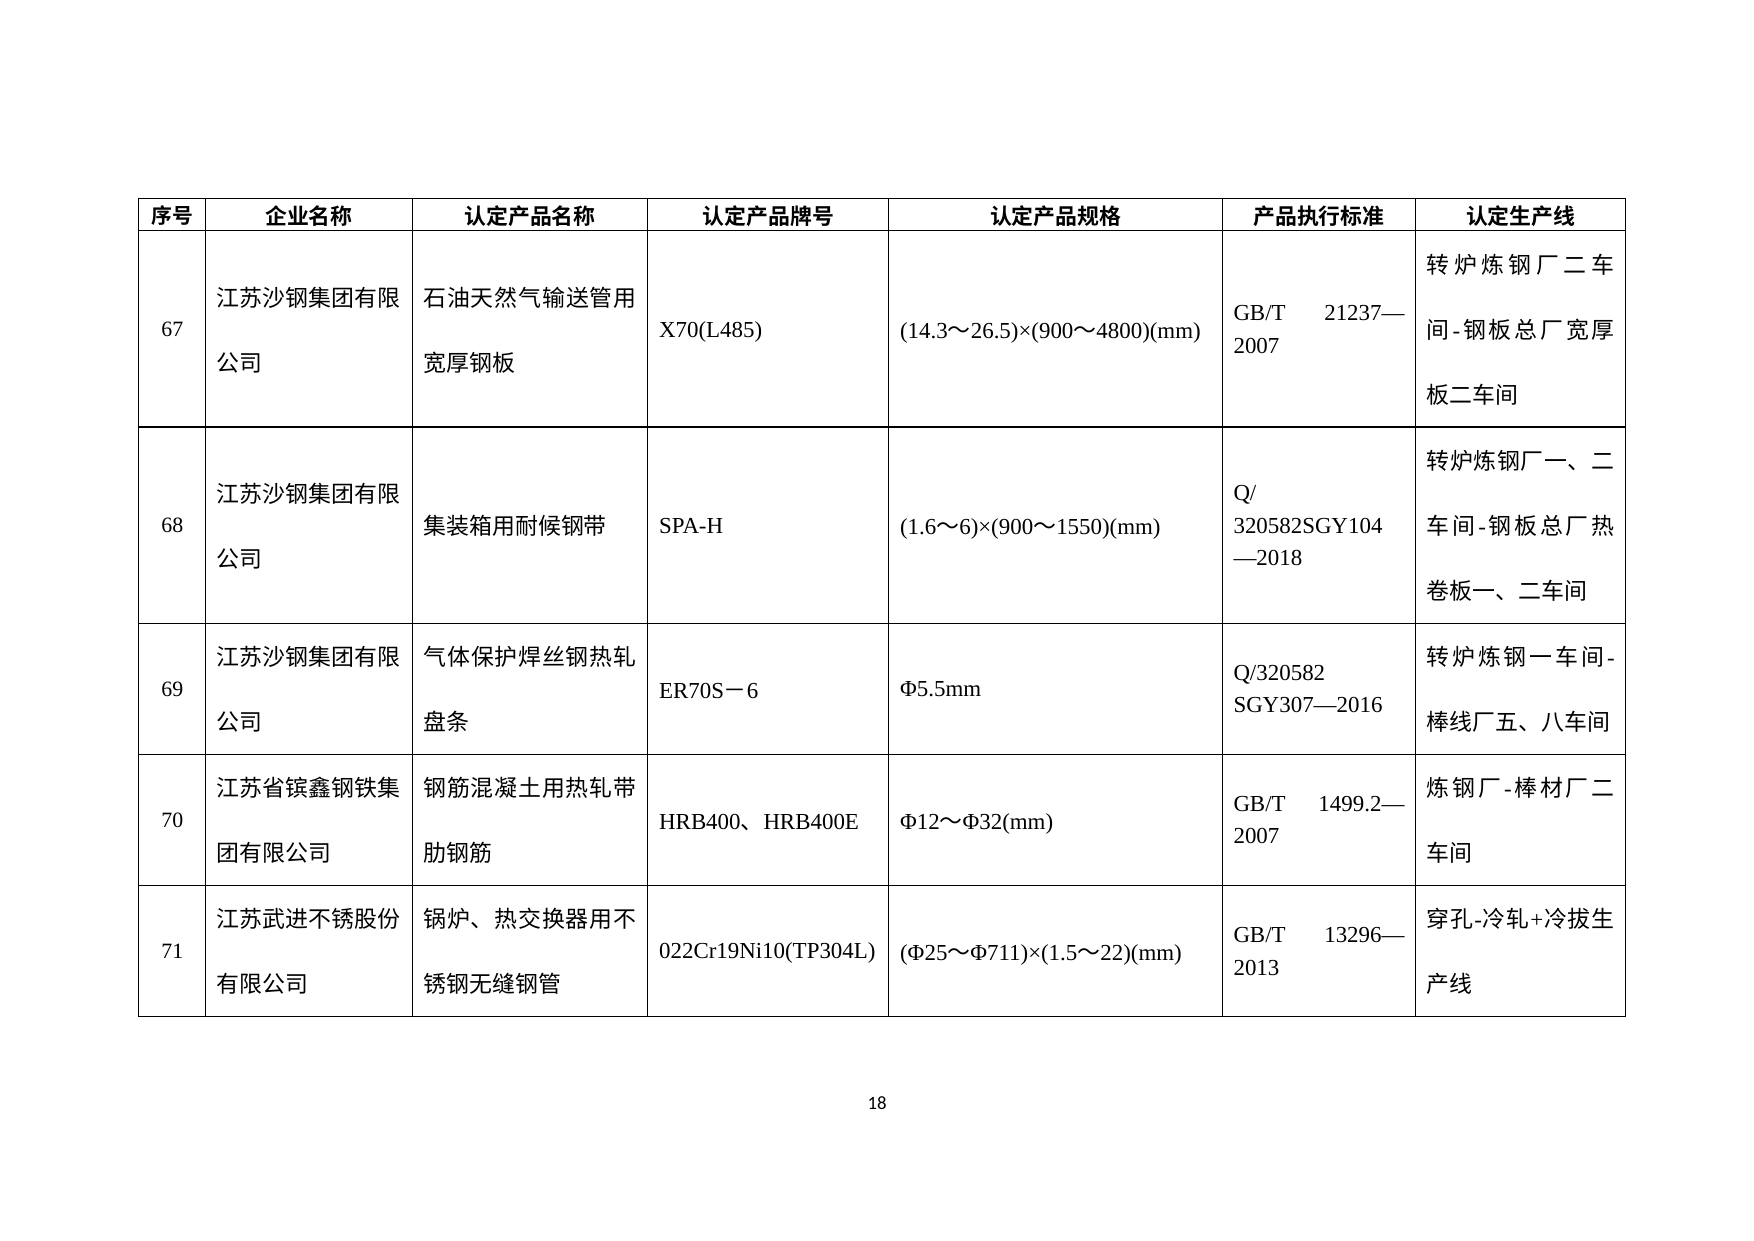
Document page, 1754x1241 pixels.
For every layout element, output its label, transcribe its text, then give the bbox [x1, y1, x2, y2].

table_cell 转炉炼钢一车间-棒线厂五、八车间 [1416, 624, 1625, 753]
table_cell 气体保护焊丝钢热轧盘条 [413, 624, 647, 753]
table_cell 石油天然气输送管用宽厚钢板 [413, 231, 647, 426]
table_header 认定产品规格 [889, 199, 1222, 230]
table_cell GB/T 1499.2—2007 [1223, 755, 1415, 884]
table_cell (1.6～6)×(900～1550)(mm) [889, 428, 1222, 622]
table_cell 穿孔-冷轧+冷拔生产线 [1416, 886, 1625, 1016]
table_cell 集装箱用耐候钢带 [413, 428, 647, 622]
table_cell 锅炉、热交换器用不锈钢无缝钢管 [413, 886, 647, 1016]
table_cell ER70S－6 [648, 624, 888, 753]
table_cell 江苏沙钢集团有限公司 [206, 231, 412, 426]
table_cell 炼钢厂-棒材厂二车间 [1416, 755, 1625, 884]
table_cell Φ12～Φ32(mm) [889, 755, 1222, 884]
table_cell (14.3～26.5)×(900～4800)(mm) [889, 231, 1222, 426]
table_cell 转炉炼钢厂二车间-钢板总厂宽厚板二车间 [1416, 231, 1625, 426]
table_header 认定产品牌号 [648, 199, 888, 230]
table_cell GB/T 21237—2007 [1223, 231, 1415, 426]
table_cell 江苏沙钢集团有限公司 [206, 624, 412, 753]
table_cell 022Cr19Ni10(TP304L) [648, 886, 888, 1016]
table_header 产品执行标准 [1223, 199, 1415, 230]
table_header 认定产品名称 [413, 199, 647, 230]
table_header 序号 [139, 199, 205, 230]
table_header 企业名称 [206, 199, 412, 230]
table_cell 70 [139, 755, 205, 884]
table_cell HRB400、HRB400E [648, 755, 888, 884]
table_cell 江苏省镔鑫钢铁集团有限公司 [206, 755, 412, 884]
table_cell Φ5.5mm [889, 624, 1222, 753]
table_cell 江苏武进不锈股份有限公司 [206, 886, 412, 1016]
table_header 认定生产线 [1416, 199, 1625, 230]
table_cell 68 [139, 428, 205, 622]
table_cell (Φ25～Φ711)×(1.5～22)(mm) [889, 886, 1222, 1016]
table_cell 67 [139, 231, 205, 426]
table_cell 69 [139, 624, 205, 753]
table_cell Q/320582SGY104—2018 [1223, 428, 1415, 622]
table_cell 转炉炼钢厂一、二车间-钢板总厂热卷板一、二车间 [1416, 428, 1625, 622]
table_cell 钢筋混凝土用热轧带肋钢筋 [413, 755, 647, 884]
table_cell X70(L485) [648, 231, 888, 426]
table_cell 71 [139, 886, 205, 1016]
table_cell SPA-H [648, 428, 888, 622]
table_cell 江苏沙钢集团有限公司 [206, 428, 412, 622]
table_cell GB/T 13296—2013 [1223, 886, 1415, 1016]
table_cell Q/320582 SGY307—2016 [1223, 624, 1415, 753]
